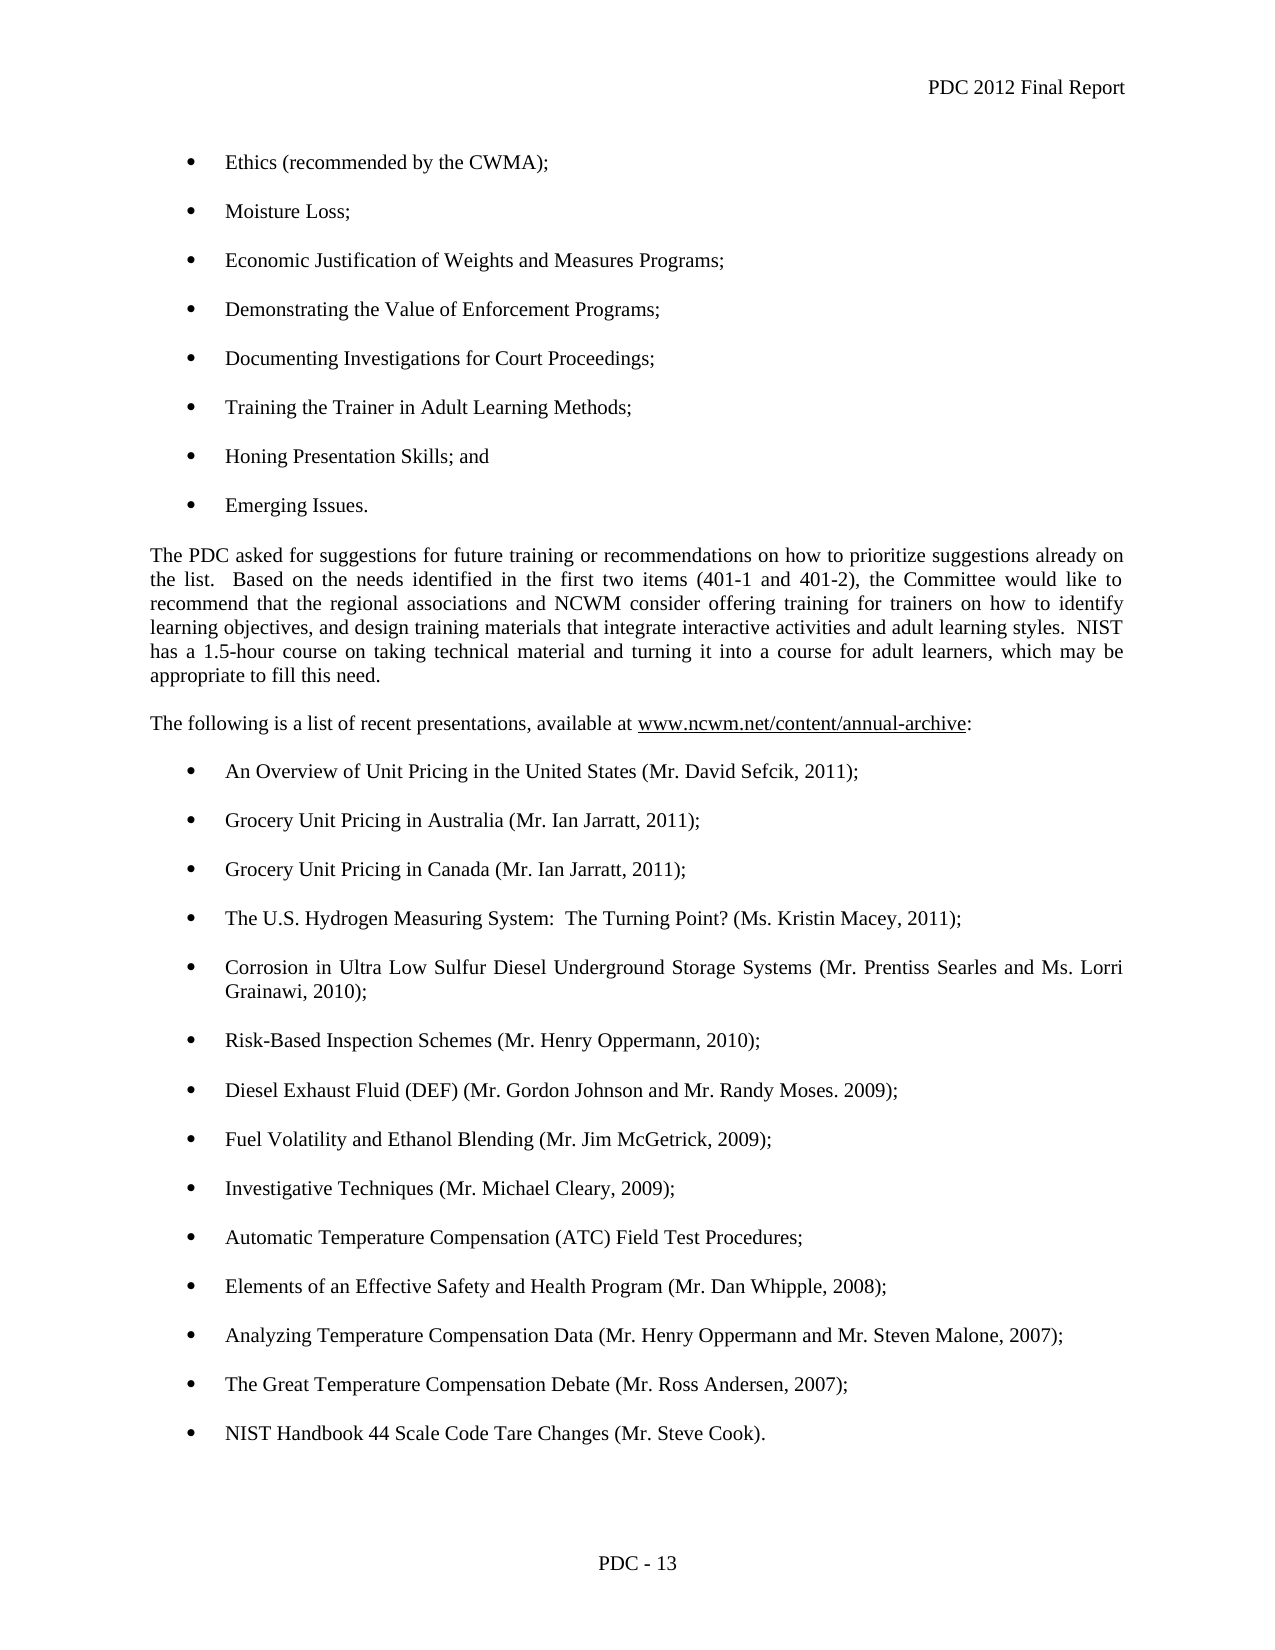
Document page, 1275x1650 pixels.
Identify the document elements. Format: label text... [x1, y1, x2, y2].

list Demonstrating the Value of Enforcement Programs; [187, 297, 1125, 321]
list Grocery Unit Pricing in Australia (Mr. Ian Jarratt, 2011); [187, 808, 1125, 832]
list Training the Trainer in Adult Learning Methods; [187, 395, 1125, 419]
list An Overview of Unit Pricing in the United States (Mr. David Sefcik, 2011); [187, 759, 1125, 783]
list Grocery Unit Pricing in Canada (Mr. Ian Jarratt, 2011); [187, 857, 1125, 881]
list Honing Presentation Skills; and [187, 444, 1125, 468]
list NIST Handbook 44 Scale Code Tare Changes (Mr. Steve Cook). [187, 1421, 1125, 1445]
list Automatic Temperature Compensation (ATC) Field Test Procedures; [187, 1225, 1125, 1249]
list Risk-Based Inspection Schemes (Mr. Henry Oppermann, 2010); [187, 1028, 1125, 1052]
list Diesel Exhaust Fluid (DEF) (Mr. Gordon Johnson and Mr. Randy Moses. 2009); [187, 1077, 1125, 1102]
text The PDC asked for suggestions for future training or recommendations on how to prioritize suggestions already on the list. Based on the needs identified in the first two items (401-1 and 401-2), the Committee would like to recommend that the regional associations and NCWM consider offering training for trainers on how to identify learning objectives, and design training materials that integrate interactive activities and adult learning styles. NIST has a 1.5-hour course on taking technical material and turning it into a course for adult learners, which may be appropriate to fill this need. [150, 542, 1125, 687]
list Fuel Volatility and Ethanol Blending (Mr. Jim McGetrick, 2009); [187, 1127, 1125, 1151]
list Documenting Investigations for Court Proceedings; [187, 346, 1125, 370]
list The U.S. Hydrogen Measuring System: The Turning Point? (Ms. Kristin Macey, 2011); [187, 906, 1125, 930]
list Analyzing Temperature Compensation Data (Mr. Henry Oppermann and Mr. Steven Malone, 2007); [187, 1323, 1125, 1347]
list The Great Temperature Compensation Debate (Mr. Ross Andersen, 2007); [187, 1372, 1125, 1396]
list Economic Justification of Weights and Measures Programs; [187, 248, 1125, 272]
list Elements of an Effective Safety and Health Program (Mr. Dan Whipple, 2008); [187, 1274, 1125, 1298]
list Moisture Loss; [187, 199, 1125, 223]
list Investigative Techniques (Mr. Michael Cleary, 2009); [187, 1176, 1125, 1200]
text The following is a list of recent presentations, available at www.ncwm.net/content/annual-archive: [150, 711, 1125, 735]
list Corrosion in Ultra Low Sulfur Diesel Underground Storage Systems (Mr. Prentiss Searles and Ms. Lorri Grainawi, 2010); [187, 955, 1125, 1003]
list Emerging Issues. [187, 493, 1125, 517]
list Ethics (recommended by the CWMA); [187, 150, 1125, 174]
